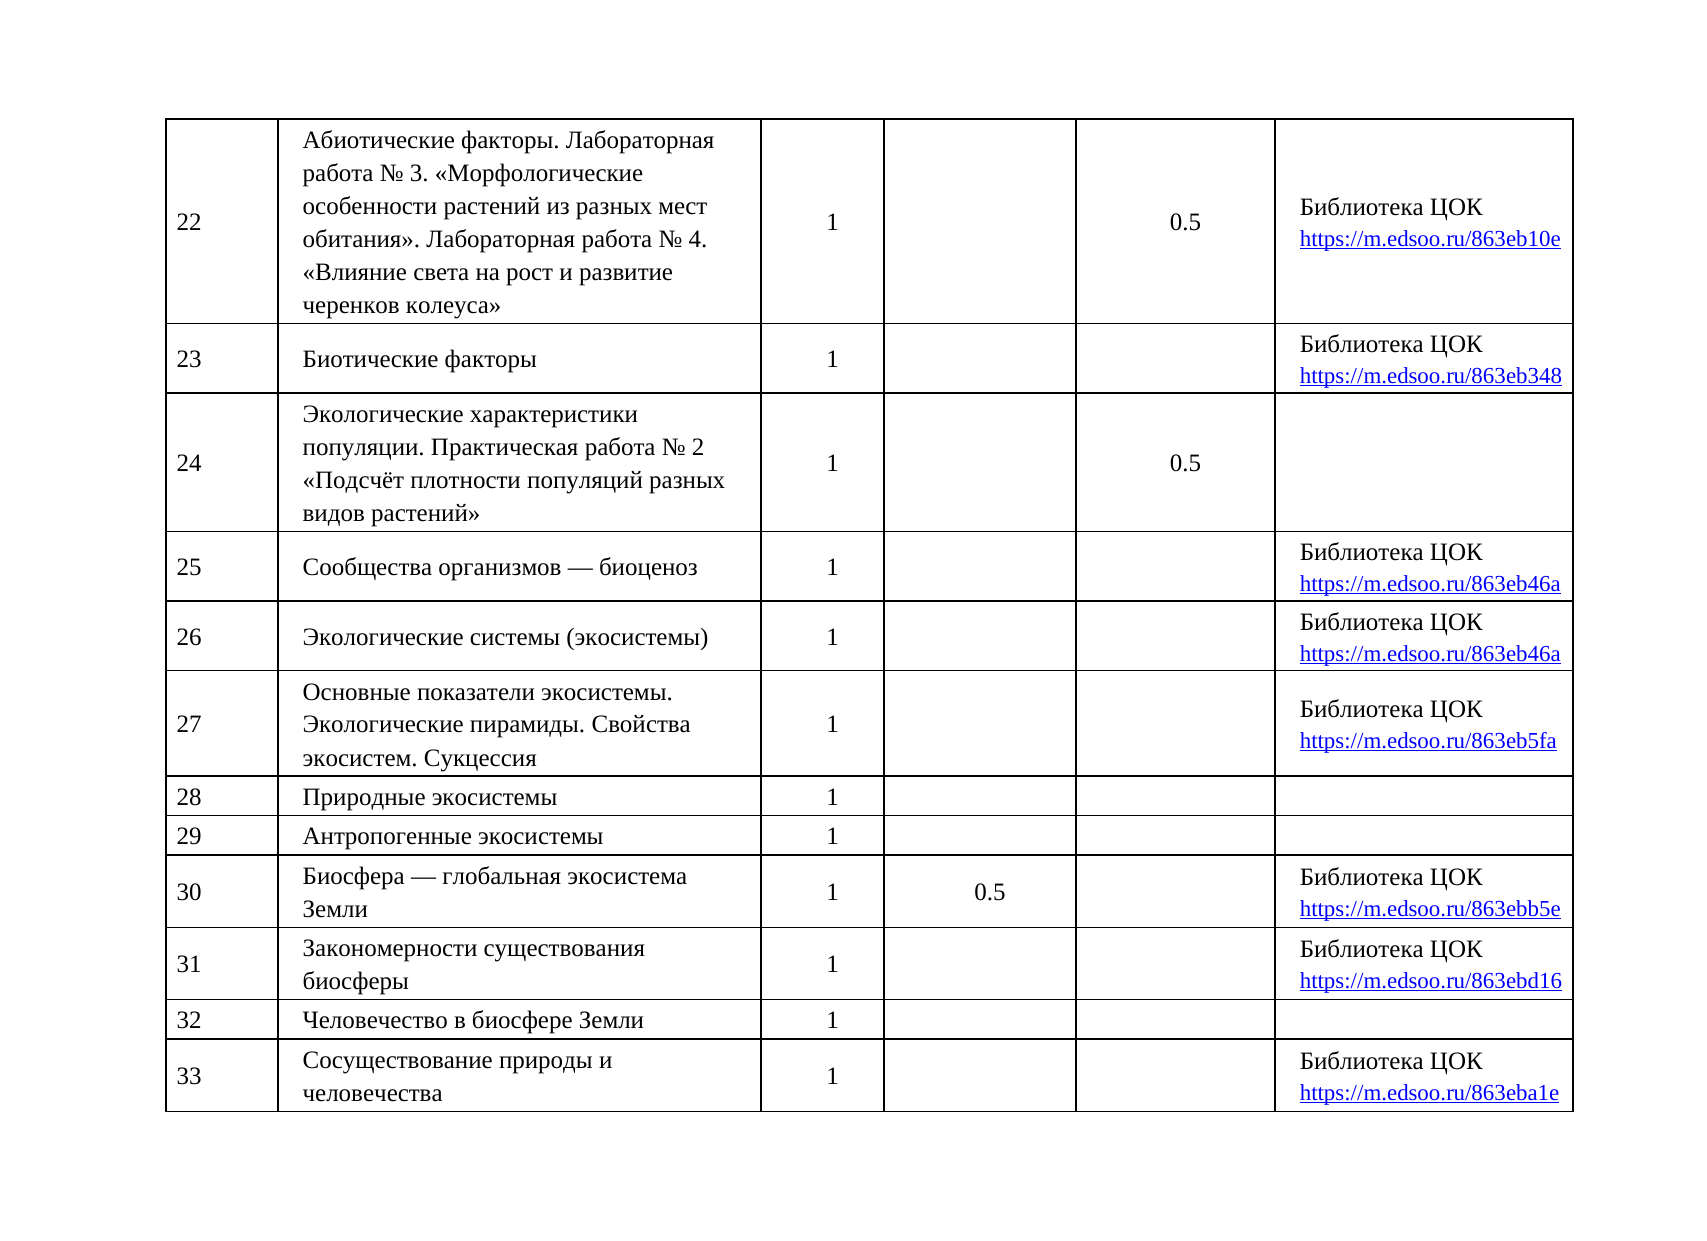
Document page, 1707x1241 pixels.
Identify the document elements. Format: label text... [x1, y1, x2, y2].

table_cell [1077, 671, 1274, 775]
table_cell [1077, 602, 1274, 670]
table_cell Библиотека ЦОК https://m.edsoo.ru/863eb10e [1276, 120, 1572, 323]
table_cell Сосуществование природы и человечества [279, 1040, 760, 1111]
table_cell 28 [167, 777, 277, 814]
table_cell [1077, 928, 1274, 999]
table_cell [885, 816, 1075, 854]
table_cell [1077, 856, 1274, 926]
table_cell [885, 532, 1075, 600]
table_cell 27 [167, 671, 277, 775]
table_cell Экологические характеристики популяции. Практическая работа № 2 «Подсчёт плотности популяций разных видов растений» [279, 394, 760, 531]
table_cell 0.5 [1077, 120, 1274, 323]
table_cell [885, 671, 1075, 775]
table_cell Экологические системы (экосистемы) [279, 602, 760, 670]
table_cell 1 [762, 777, 883, 814]
table_cell 1 [762, 816, 883, 854]
table_cell Сообщества организмов — биоценоз [279, 532, 760, 600]
table_cell Основные показатели экосистемы. Экологические пирамиды. Свойства экосистем. Сукцессия [279, 671, 760, 775]
table_cell 1 [762, 394, 883, 531]
table_cell 33 [167, 1040, 277, 1111]
table_cell 1 [762, 671, 883, 775]
table_cell 23 [167, 324, 277, 392]
table_cell [1077, 777, 1274, 814]
table_cell Природные экосистемы [279, 777, 760, 814]
table_cell 22 [167, 120, 277, 323]
table_cell 1 [762, 1000, 883, 1038]
table_cell [1077, 1000, 1274, 1038]
table_cell 0.5 [1077, 394, 1274, 531]
table_cell Закономерности существования биосферы [279, 928, 760, 999]
table_cell [885, 1000, 1075, 1038]
table_cell 25 [167, 532, 277, 600]
table_cell [1077, 324, 1274, 392]
table_cell 1 [762, 928, 883, 999]
table_cell 31 [167, 928, 277, 999]
table_cell Абиотические факторы. Лабораторная работа № 3. «Морфологические особенности растений из разных мест обитания». Лабораторная работа № 4. «Влияние света на рост и развитие черенков колеуса» [279, 120, 760, 323]
table_cell [1276, 1000, 1572, 1038]
table_cell 1 [762, 120, 883, 323]
table_cell 1 [762, 602, 883, 670]
table_cell [1077, 532, 1274, 600]
table_cell 24 [167, 394, 277, 531]
table_cell Библиотека ЦОК https://m.edsoo.ru/863eb46a [1276, 532, 1572, 600]
table_cell 1 [762, 1040, 883, 1111]
table_cell 32 [167, 1000, 277, 1038]
table_cell [1276, 777, 1572, 814]
table_cell 1 [762, 532, 883, 600]
table_cell [885, 777, 1075, 814]
table_cell Библиотека ЦОК https://m.edsoo.ru/863eb5fa [1276, 671, 1572, 775]
table_cell Библиотека ЦОК https://m.edsoo.ru/863eb348 [1276, 324, 1572, 392]
table_cell 0.5 [885, 856, 1075, 926]
table_cell 29 [167, 816, 277, 854]
table_cell Биосфера — глобальная экосистема Земли [279, 856, 760, 926]
table_cell [1276, 394, 1572, 531]
table_cell Библиотека ЦОК https://m.edsoo.ru/863ebd16 [1276, 928, 1572, 999]
table_cell 30 [167, 856, 277, 926]
table_cell [885, 928, 1075, 999]
table_cell [885, 120, 1075, 323]
table_cell Библиотека ЦОК https://m.edsoo.ru/863eb46a [1276, 602, 1572, 670]
table_cell 1 [762, 856, 883, 926]
table_cell Человечество в биосфере Земли [279, 1000, 760, 1038]
table_cell [885, 324, 1075, 392]
table_cell Библиотека ЦОК https://m.edsoo.ru/863eba1e [1276, 1040, 1572, 1111]
table_cell 26 [167, 602, 277, 670]
table_cell 1 [762, 324, 883, 392]
table_cell [1077, 816, 1274, 854]
table_cell Библиотека ЦОК https://m.edsoo.ru/863ebb5e [1276, 856, 1572, 926]
table_cell [885, 1040, 1075, 1111]
table_cell [1077, 1040, 1274, 1111]
table_cell Антропогенные экосистемы [279, 816, 760, 854]
table_cell [1276, 816, 1572, 854]
table_cell [885, 602, 1075, 670]
table_cell Биотические факторы [279, 324, 760, 392]
table_cell [885, 394, 1075, 531]
